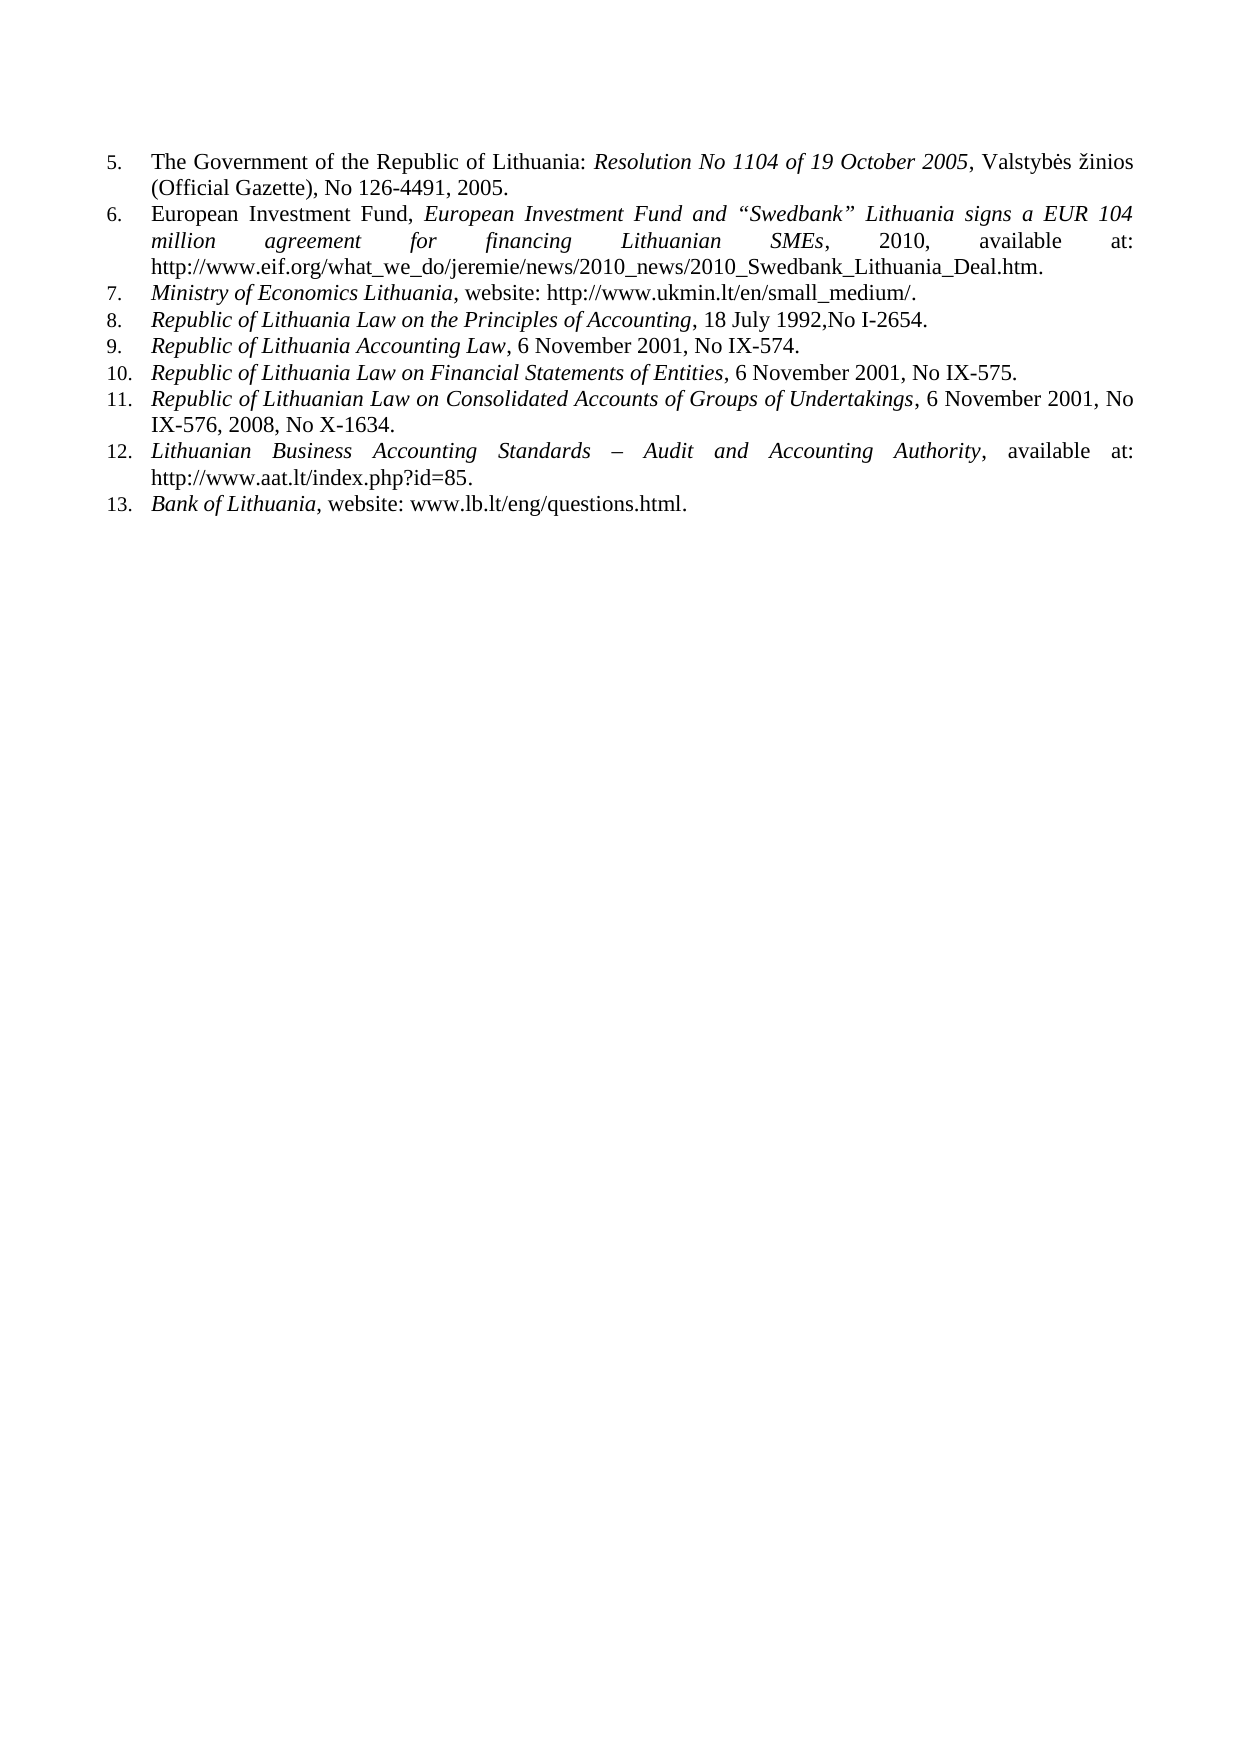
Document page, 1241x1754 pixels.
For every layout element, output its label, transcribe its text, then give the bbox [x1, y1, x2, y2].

list The Government of the Republic of Lithuania: Resolution No 1104 of 19 October 2005, Valstybės žinios (Official Gazette), No 126-4491, 2005. [106, 148, 1134, 200]
list Republic of Lithuania Law on Financial Statements of Entities, 6 November 2001, No IX-575. [106, 358, 1134, 385]
list Lithuanian Business Accounting Standards – Audit and Accounting Authority, available at: http://www.aat.lt/index.php?id=85. [106, 438, 1134, 490]
list Republic of Lithuania Accounting Law, 6 November 2001, No IX-574. [106, 332, 1134, 358]
list Ministry of Economics Lithuania, website: http://www.ukmin.lt/en/small_medium/. [106, 279, 1134, 306]
list European Investment Fund, European Investment Fund and “Swedbank” Lithuania signs a EUR 104 million agreement for financing Lithuanian SMEs, 2010, available at: http://www.eif.org/what_we_do/jeremie/news/2010_news/2010_Swedbank_Lithuania_Deal.htm. [106, 200, 1134, 279]
list Republic of Lithuania Law on the Principles of Accounting, 18 July 1992,No I-2654. [106, 306, 1134, 332]
list Republic of Lithuanian Law on Consolidated Accounts of Groups of Undertakings, 6 November 2001, No IX-576, 2008, No X-1634. [106, 385, 1134, 438]
list Bank of Lithuania, website: www.lb.lt/eng/questions.html. [106, 490, 1134, 517]
